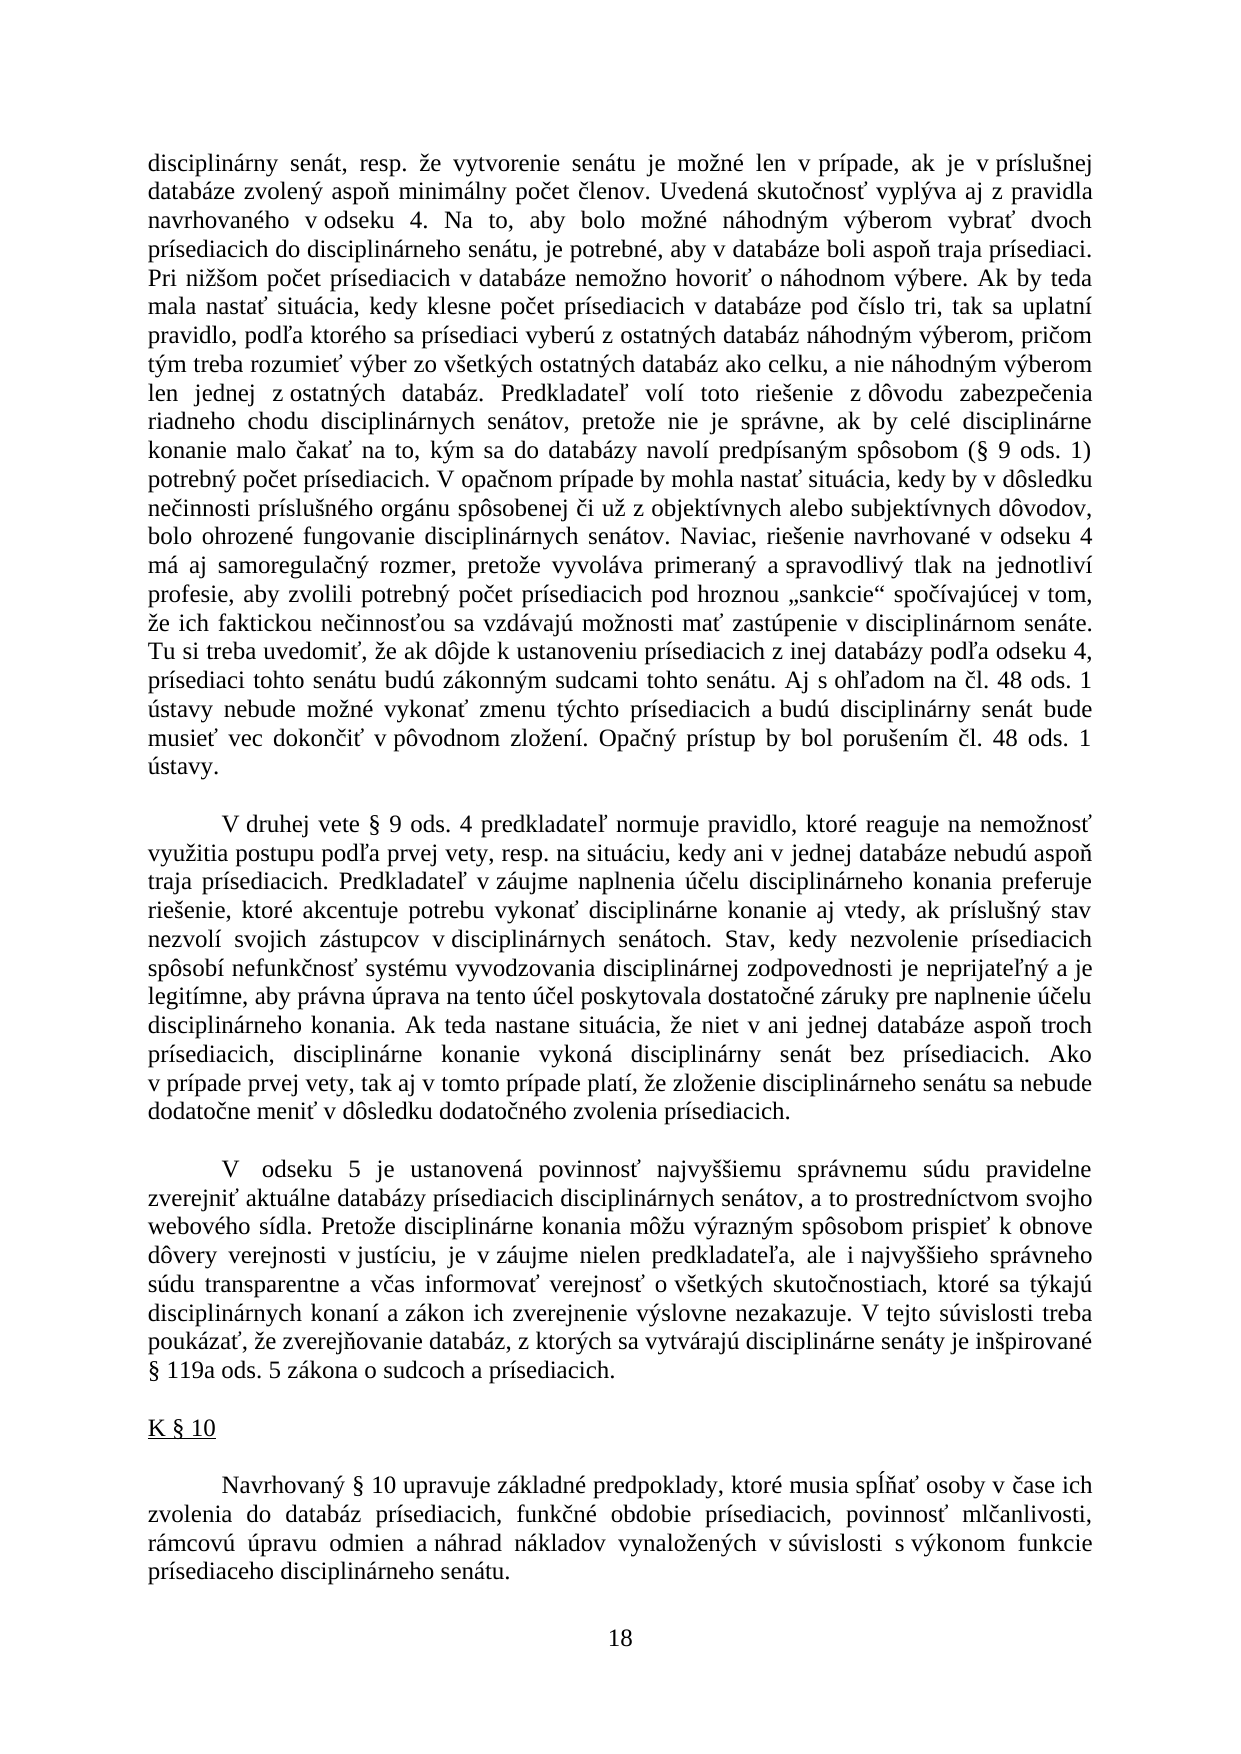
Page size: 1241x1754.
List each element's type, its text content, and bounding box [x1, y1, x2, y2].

text V odseku 5 je ustanovená povinnosť najvyššiemu správnemu súdu pravidelne zverejniť aktuálne databázy prísediacich disciplinárnych senátov, a to prostredníctvom svojho webového sídla. Pretože disciplinárne konania môžu výrazným spôsobom prispieť k obnove dôvery verejnosti v justíciu, je v záujme nielen predkladateľa, ale i najvyššieho správneho súdu transparentne a včas informovať verejnosť o všetkých skutočnostiach, ktoré sa týkajú disciplinárnych konaní a zákon ich zverejnenie výslovne nezakazuje. V tejto súvislosti treba poukázať, že zverejňovanie databáz, z ktorých sa vytvárajú disciplinárne senáty je inšpirované § 119a ods. 5 zákona o sudcoch a prísediacich. [148, 1154, 1092, 1384]
text Navrhovaný § 10 upravuje základné predpoklady, ktoré musia spĺňať osoby v čase ich zvolenia do databáz prísediacich, funkčné obdobie prísediacich, povinnosť mlčanlivosti, rámcovú úpravu odmien a náhrad nákladov vynaložených v súvislosti s výkonom funkcie prísediaceho disciplinárneho senátu. [148, 1470, 1092, 1585]
text V druhej vete § 9 ods. 4 predkladateľ normuje pravidlo, ktoré reaguje na nemožnosť využitia postupu podľa prvej vety, resp. na situáciu, kedy ani v jednej databáze nebudú aspoň traja prísediacich. Predkladateľ v záujme naplnenia účelu disciplinárneho konania preferuje riešenie, ktoré akcentuje potrebu vykonať disciplinárne konanie aj vtedy, ak príslušný stav nezvolí svojich zástupcov v disciplinárnych senátoch. Stav, kedy nezvolenie prísediacich spôsobí nefunkčnosť systému vyvodzovania disciplinárnej zodpovednosti je neprijateľný a je legitímne, aby právna úprava na tento účel poskytovala dostatočné záruky pre naplnenie účelu disciplinárneho konania. Ak teda nastane situácia, že niet v ani jednej databáze aspoň troch prísediacich, disciplinárne konanie vykoná disciplinárny senát bez prísediacich. Ako v prípade prvej vety, tak aj v tomto prípade platí, že zloženie disciplinárneho senátu sa nebude dodatočne meniť v dôsledku dodatočného zvolenia prísediacich. [148, 809, 1092, 1125]
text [148, 148, 1092, 780]
text K § 10 [148, 1413, 1092, 1441]
